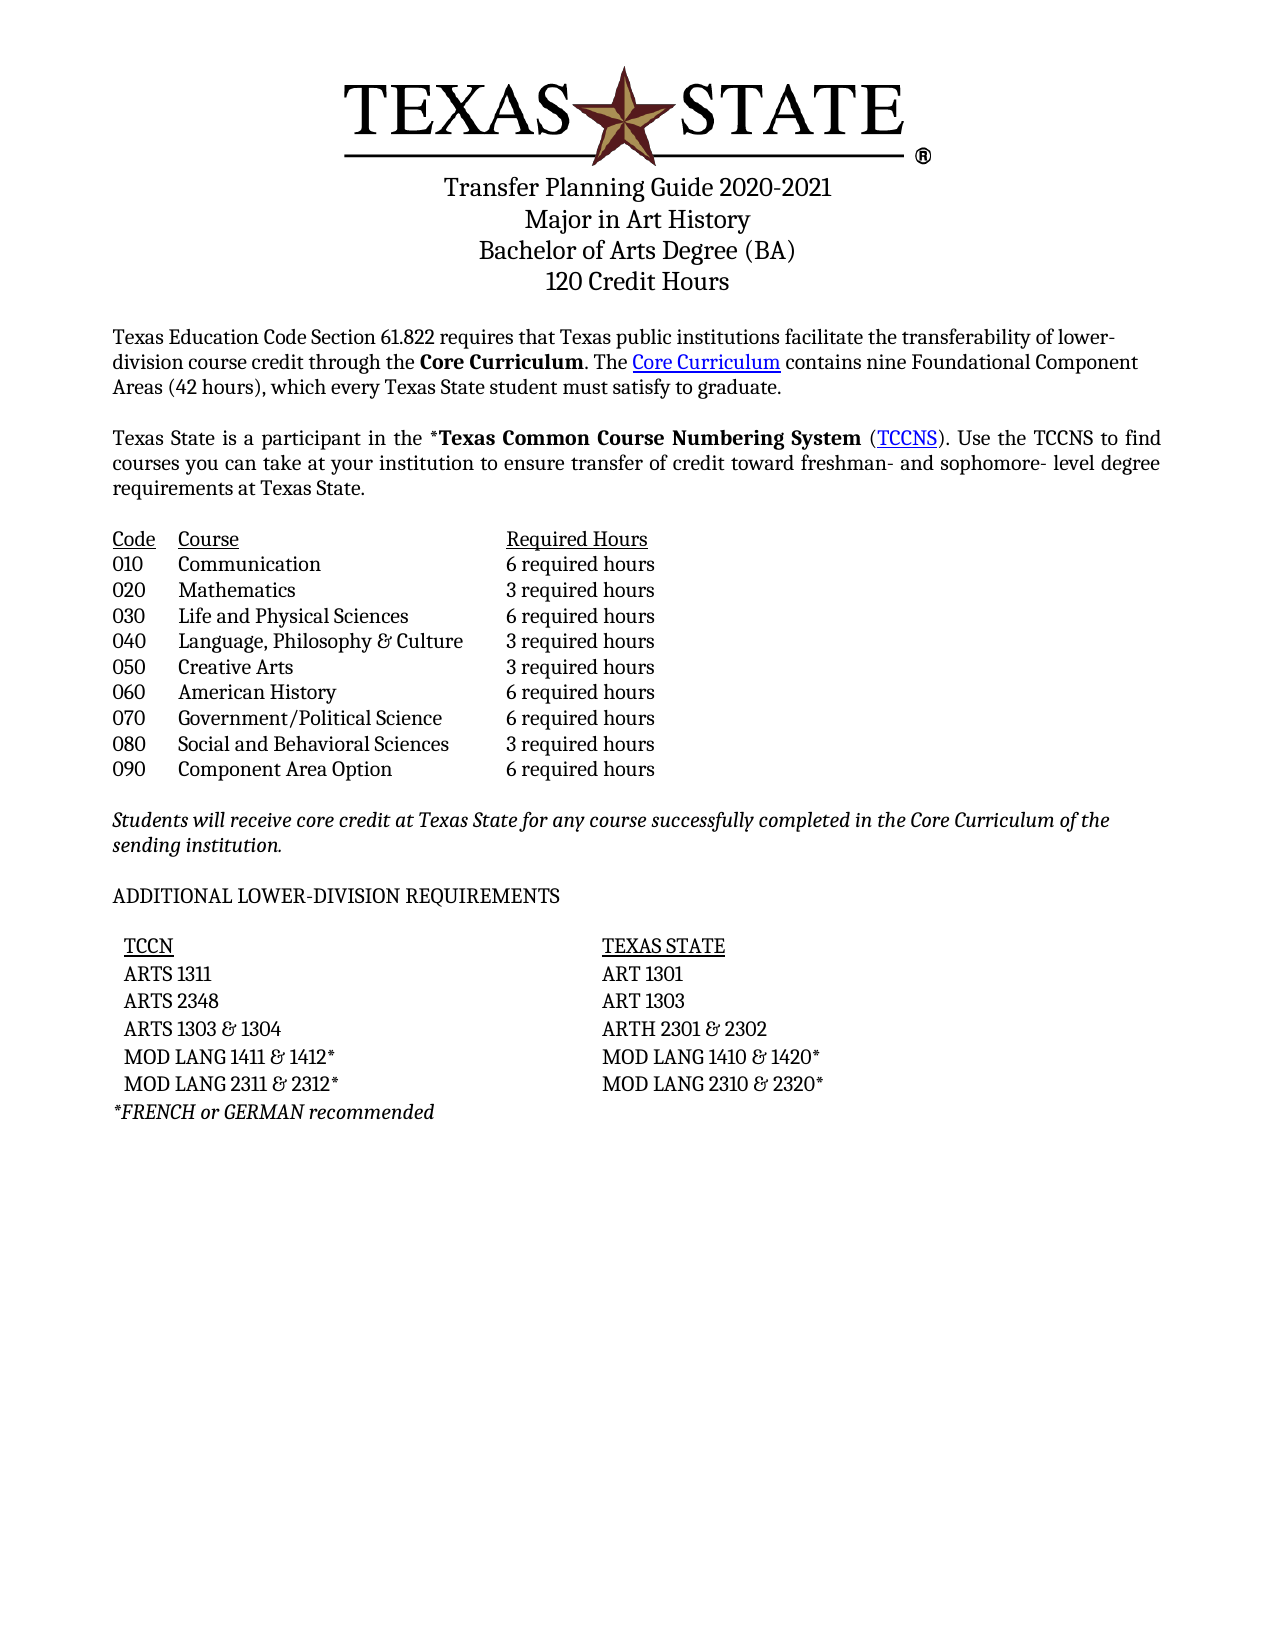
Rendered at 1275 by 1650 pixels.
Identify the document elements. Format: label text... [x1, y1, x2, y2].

text *FRENCH or GERMAN recommended [112, 1100, 1181, 1125]
table_cell 050 [113, 655, 178, 680]
table_cell Mathematics [178, 578, 506, 603]
table_cell 6 required hours [506, 680, 1163, 706]
table_cell Creative Arts [178, 655, 506, 680]
table_cell ART 1301 [591, 962, 1059, 989]
subtitle 120 Credit Hours [112, 266, 1162, 297]
table_cell ARTS 1311 [113, 962, 591, 989]
table_cell 010 [113, 552, 178, 578]
table_cell 080 [113, 731, 178, 757]
table_header TEXAS STATE [591, 934, 1059, 962]
table_cell 3 required hours [506, 578, 1163, 603]
table_cell 6 required hours [506, 603, 1163, 629]
table_cell 030 [113, 603, 178, 629]
text Texas Education Code Section 61.822 requires that Texas public institutions facilitate the transferability of lower-division course credit through the Core Curriculum. The Core Curriculum contains nine Foundational Component Areas (42 hours), which every Texas State student must satisfy to graduate. [112, 325, 1162, 400]
table_cell 070 [113, 706, 178, 731]
table_cell MOD LANG 2311 & 2312* [113, 1072, 591, 1100]
table_cell ARTS 1303 & 1304 [113, 1017, 591, 1044]
table_cell 3 required hours [506, 731, 1163, 757]
table_header Code [113, 526, 178, 552]
table_cell 090 [113, 757, 178, 783]
table_header Required Hours [506, 526, 1163, 552]
table_cell 6 required hours [506, 757, 1163, 783]
table_header TCCN [113, 934, 591, 962]
table_cell 060 [113, 680, 178, 706]
table_cell Communication [178, 552, 506, 578]
table_cell 6 required hours [506, 706, 1163, 731]
table_cell Government/Political Science [178, 706, 506, 731]
picture [344, 66, 931, 166]
subtitle Transfer Planning Guide 2020-2021 [112, 172, 1162, 204]
table_cell American History [178, 680, 506, 706]
table_cell Language, Philosophy & Culture [178, 629, 506, 654]
text Texas State is a participant in the *Texas Common Course Numbering System (TCCNS). Use the TCCNS to find courses you can take at your institution to ensure transfer of credit toward freshman- and sophomore- level degree requirements at Texas State. [112, 426, 1162, 501]
table_cell 020 [113, 578, 178, 603]
table_cell 6 required hours [506, 552, 1163, 578]
table_cell ART 1303 [591, 989, 1059, 1017]
table_cell Life and Physical Sciences [178, 603, 506, 629]
subtitle ADDITIONAL LOWER-DIVISION REQUIREMENTS [112, 884, 1162, 909]
subtitle Bachelor of Arts Degree (BA) [112, 235, 1162, 266]
table_cell Social and Behavioral Sciences [178, 731, 506, 757]
table_cell 3 required hours [506, 655, 1163, 680]
table_cell MOD LANG 1410 & 1420* [591, 1045, 1059, 1072]
text Students will receive core credit at Texas State for any course successfully completed in the Core Curriculum of the sending institution. [112, 808, 1162, 858]
table_cell 3 required hours [506, 629, 1163, 654]
table_cell MOD LANG 2310 & 2320* [591, 1072, 1059, 1100]
table_cell MOD LANG 1411 & 1412* [113, 1045, 591, 1072]
subtitle Major in Art History [112, 204, 1162, 235]
table_header Course [178, 526, 506, 552]
table_cell ARTH 2301 & 2302 [591, 1017, 1059, 1044]
table_cell ARTS 2348 [113, 989, 591, 1017]
table_cell Component Area Option [178, 757, 506, 783]
table_cell 040 [113, 629, 178, 654]
